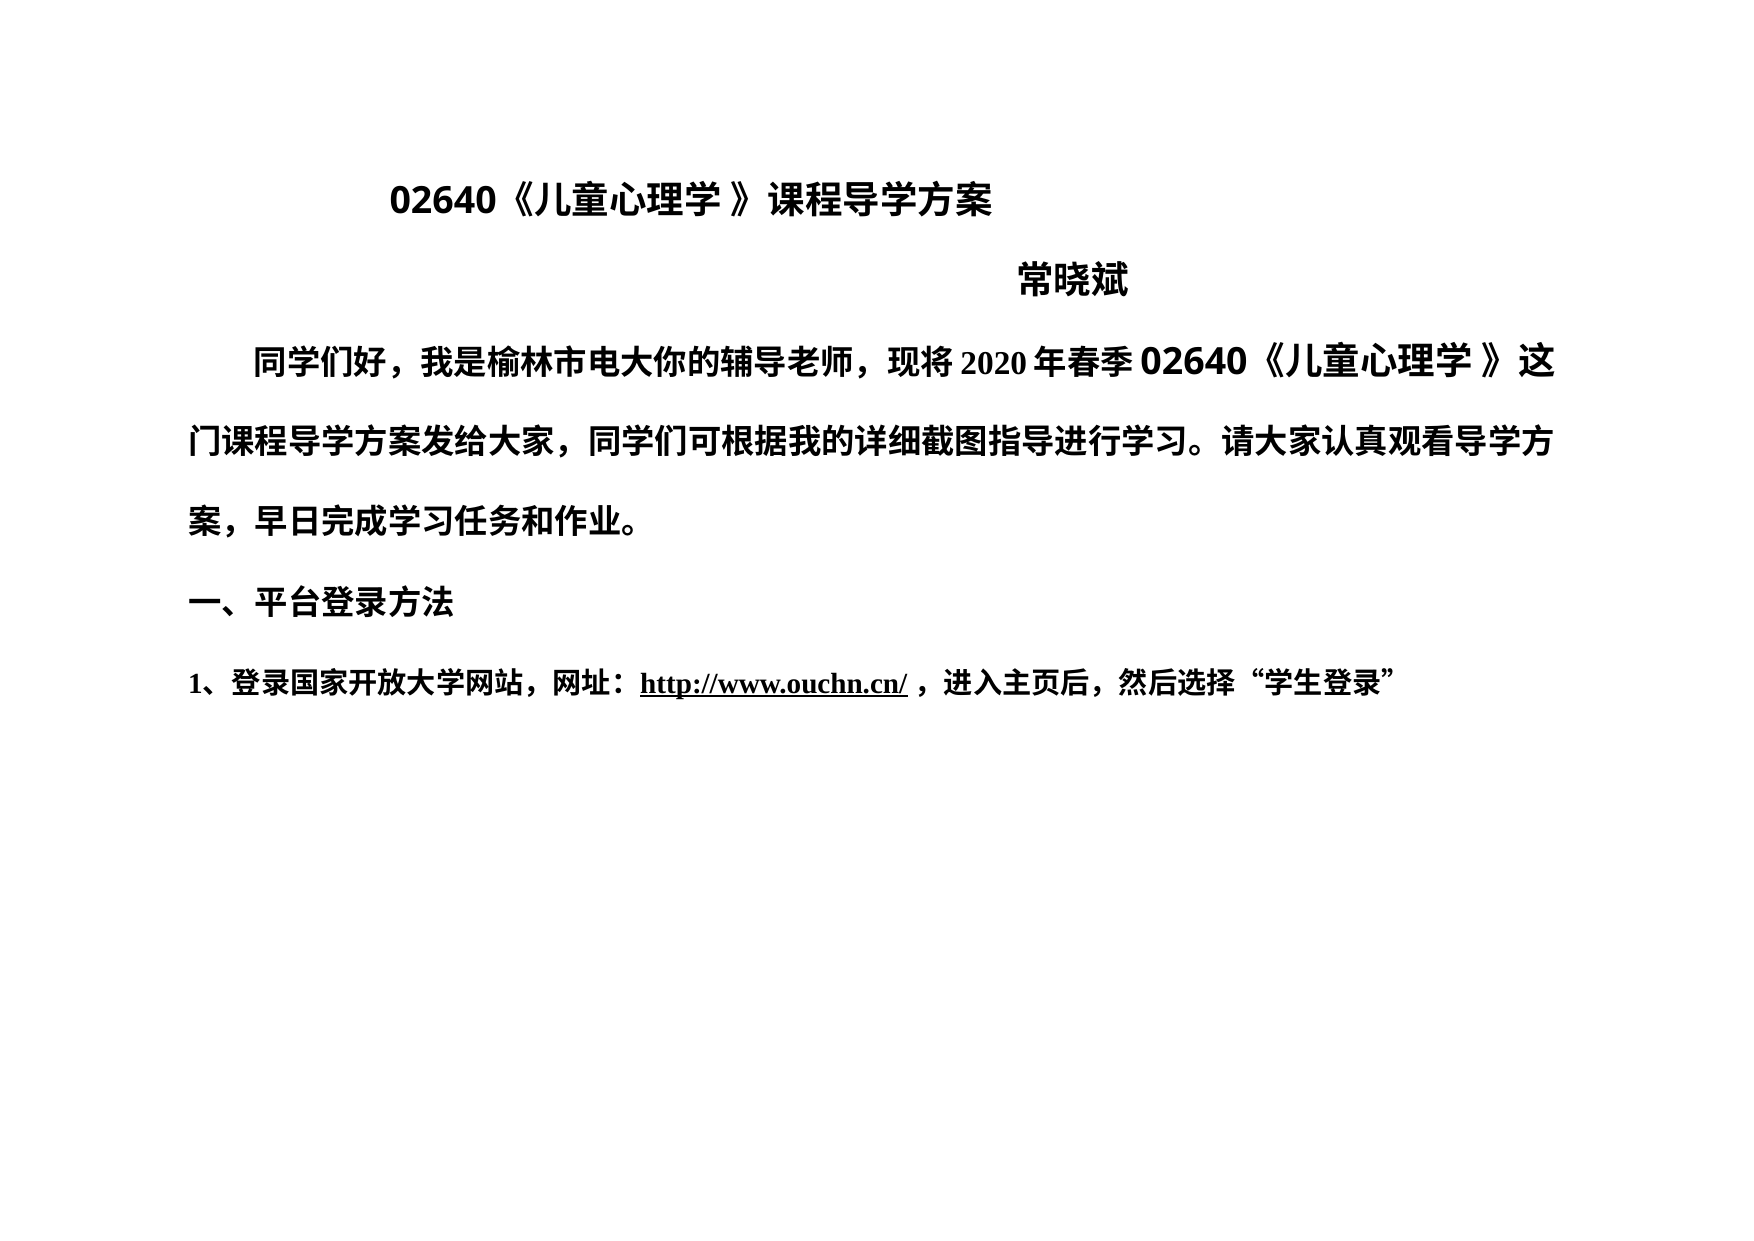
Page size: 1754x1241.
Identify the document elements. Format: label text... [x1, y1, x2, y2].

text 同学们好，我是榆林市电大你的辅导老师，现将2020年春季02640《儿童心理学 》这门课程导学方案发给大家，同学们可根据我的详细截图指导进行学习。请大家认真观看导学方案，早日完成学习任务和作业。 [188, 318, 1566, 559]
list 1、登录国家开放大学网站，网址：http://www.ouchn.cn/ ，进入主页后，然后选择“学生登录” [188, 640, 1566, 721]
text 常晓斌 [188, 237, 1566, 318]
text 02640《儿童心理学 》课程导学方案 [188, 156, 1566, 237]
list 平台登录方法 [188, 559, 1566, 640]
